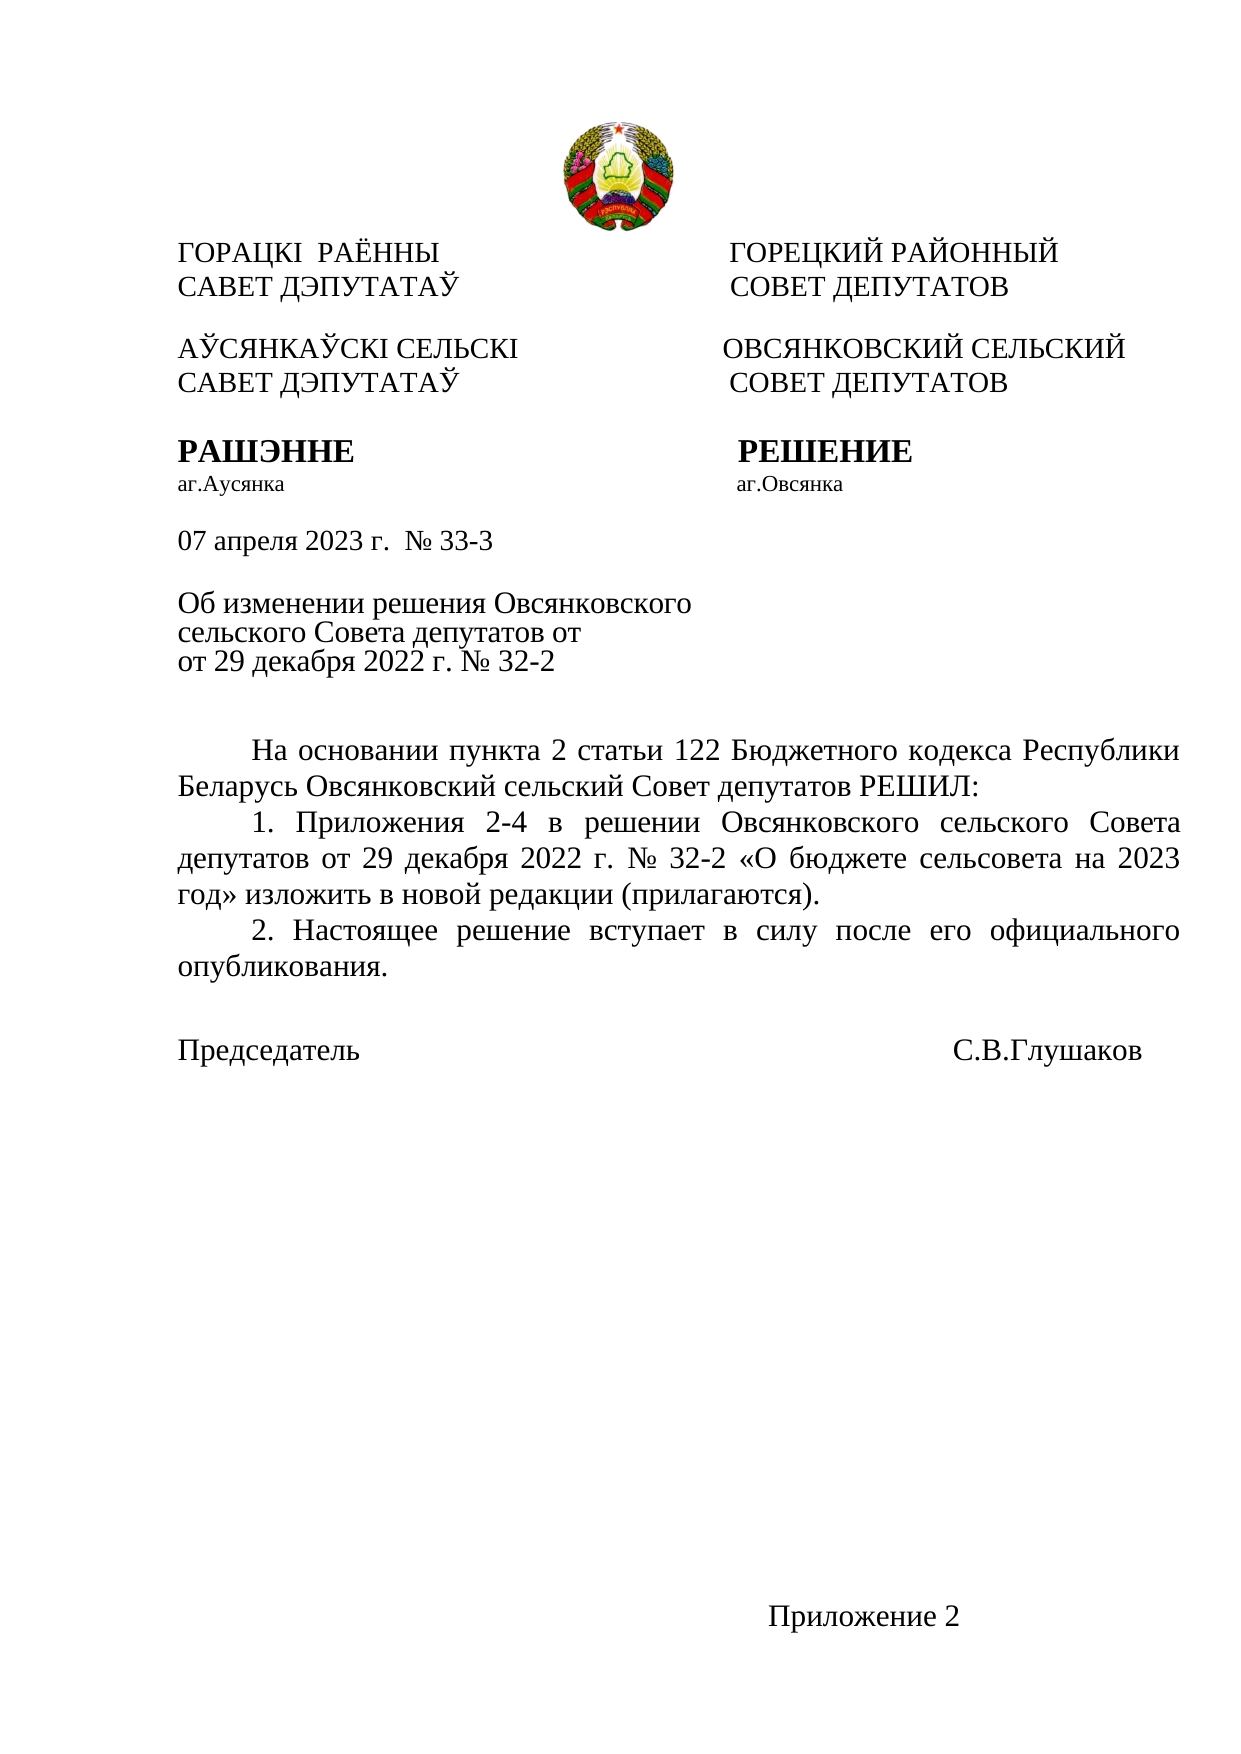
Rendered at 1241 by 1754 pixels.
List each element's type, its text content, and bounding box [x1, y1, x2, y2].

text аг.Аусянка аг.Овсянка [177, 470, 1181, 496]
text На основании пункта 2 статьи 122 Бюджетного кодекса Республики Беларусь Овсянковский сельский Совет депутатов РЕШИЛ: [177, 731, 1181, 803]
text 2. Настоящее решение вступает в силу после его официального опубликования. [177, 911, 1181, 983]
text сельского Совета депутатов от [177, 619, 1181, 648]
text САВЕТ ДЭПУТАТАЎ СОВЕТ ДЕПУТАТОВ [177, 269, 1181, 302]
text Об изменении решения Овсянковского [177, 590, 1181, 619]
text CАВЕТ ДЭПУТАТАЎ СОВЕТ ДЕПУТАТОВ [177, 365, 1181, 398]
text РАШЭННЕ РЕШЕНИЕ [177, 432, 1181, 470]
picture [560, 118, 676, 236]
text АЎСЯНКАЎСКI CЕЛЬСКI ОВСЯНКОВСКИЙ СЕЛЬСКИЙ [177, 331, 1181, 365]
text Председатель С.В.Глушаков [177, 1037, 1181, 1066]
text от 29 декабря 2022 г. № 32-2 [177, 648, 1181, 677]
text 1. Приложения 2-4 в решении Овсянковского сельского Совета депутатов от 29 декабря 2022 г. № 32-2 «О бюджете сельсовета на 2023 год» изложить в новой редакции (прилагаются). [177, 803, 1181, 911]
text 07 апреля 2023 г. № 33-3 [177, 523, 1181, 556]
text ГОРАЦКІ РАЁННЫ ГОРЕЦКИЙ РАЙОННЫЙ [177, 235, 1181, 269]
text Приложение 2 [768, 1603, 1181, 1632]
